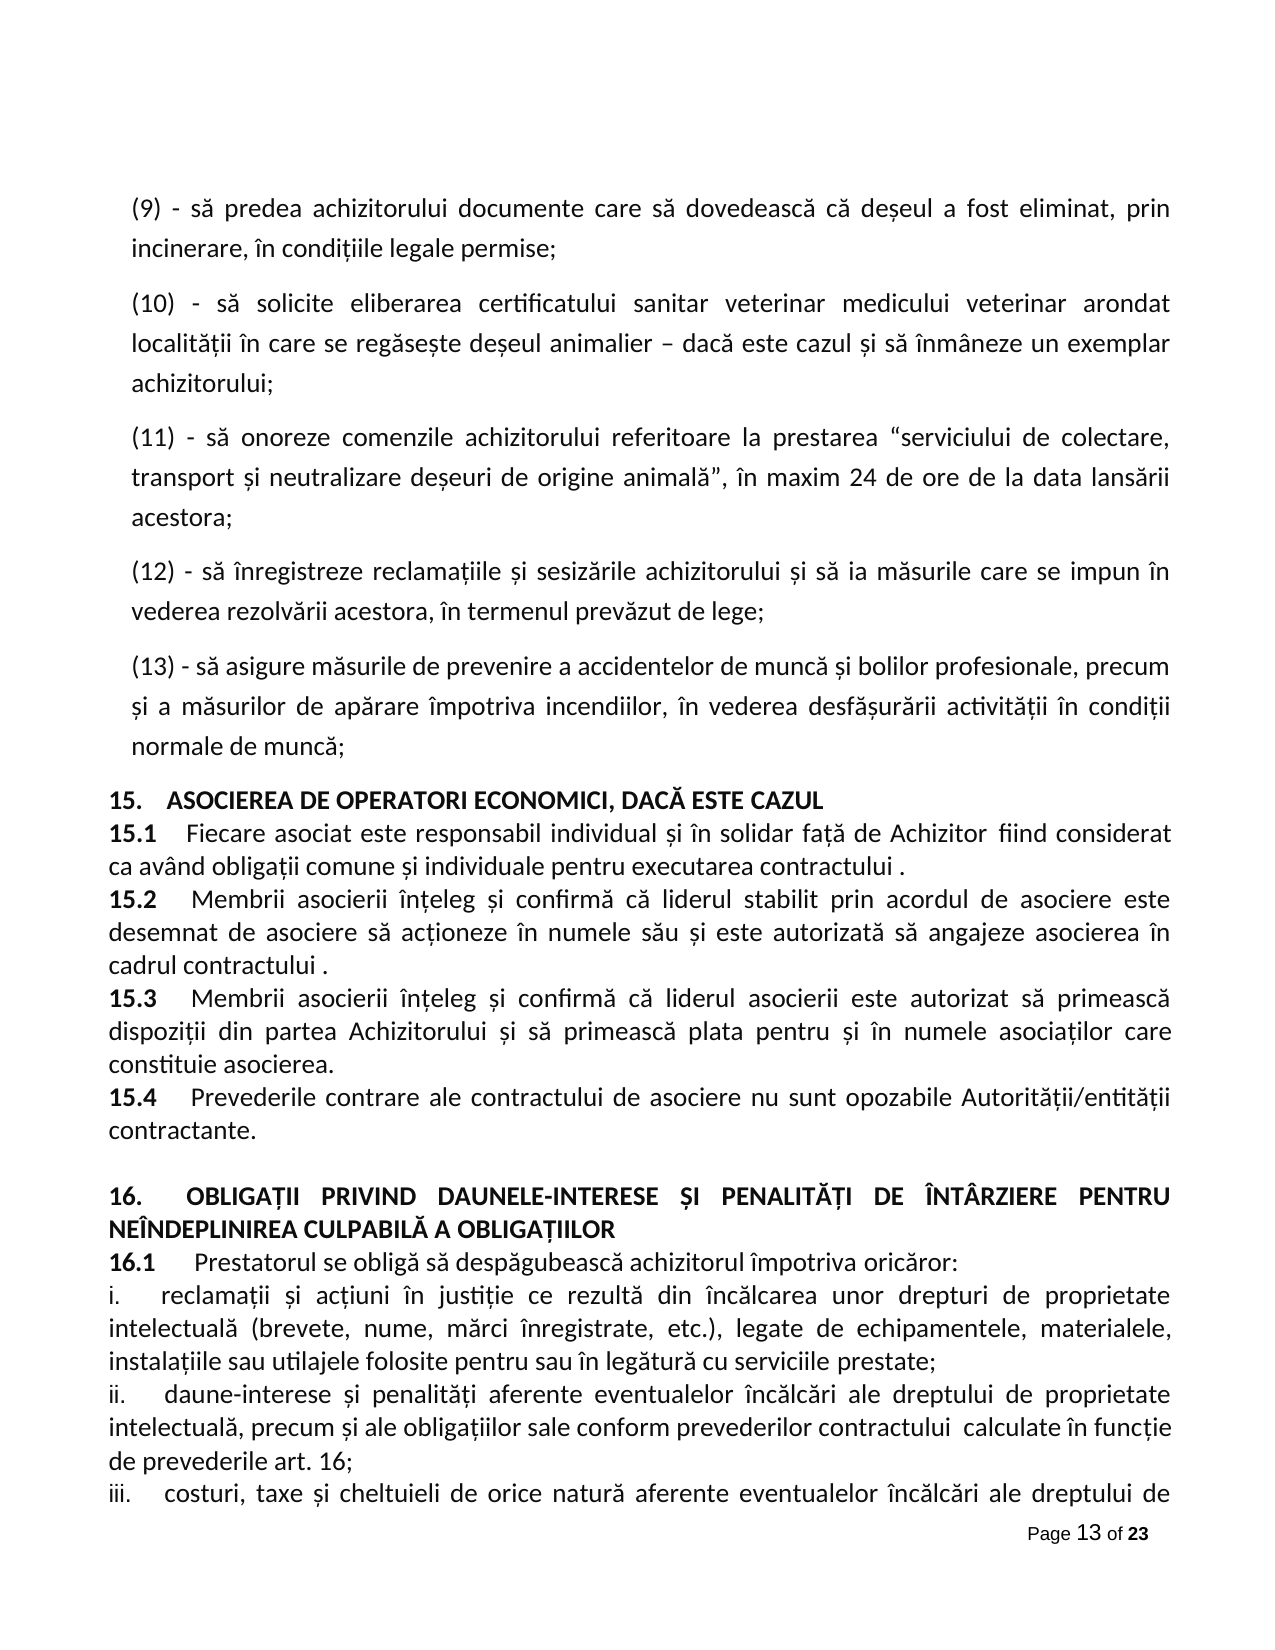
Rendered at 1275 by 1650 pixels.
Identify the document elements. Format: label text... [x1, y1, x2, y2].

list (10) - să solicite eliberarea certificatului sanitar veterinar medicului veterinar arondat localității în care se regăsește deșeul animalier – dacă este cazul și să înmâneze un exemplar achizitorului; [131, 286, 1172, 399]
list daune-interese şi penalităţi aferente eventualelor încălcări ale dreptului de proprietate intelectuală, precum şi ale obligaţiilor sale conform prevederilor contractului calculate în funcţie de prevederile art. 16; [108, 1378, 1172, 1477]
list (11) - să onoreze comenzile achizitorului referitoare la prestarea “serviciului de colectare, transport și neutralizare deșeuri de origine animală”, în maxim 24 de ore de la data lansării acestora; [131, 420, 1172, 533]
list Prestatorul se obligă să despăgubească achizitorul împotriva oricăror: [108, 1246, 1172, 1278]
list (13) - să asigure măsurile de prevenire a accidentelor de muncă și bolilor profesionale, precum și a măsurilor de apărare împotriva incendiilor, în vederea desfășurării activității în condiții normale de muncă; [131, 649, 1172, 762]
list (12) - să înregistreze reclamațiile și sesizările achizitorului și să ia măsurile care se impun în vederea rezolvării acestora, în termenul prevăzut de lege; [131, 554, 1172, 627]
list Membrii asocierii înţeleg şi confirmă că liderul asocierii este autorizat să primească dispoziţii din partea Achizitorului şi să primească plata pentru şi în numele asociaţilor care constituie asocierea. [108, 981, 1172, 1080]
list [108, 1477, 1172, 1510]
list Fiecare asociat este responsabil individual şi în solidar faţă de Achizitor fiind considerat ca având obligaţii comune şi individuale pentru executarea contractului . [108, 816, 1172, 882]
list Membrii asocierii înţeleg şi confirmă că liderul stabilit prin acordul de asociere este desemnat de asociere să acţioneze în numele său şi este autorizată să angajeze asocierea în cadrul contractului . [108, 882, 1172, 981]
list (9) - să predea achizitorului documente care să dovedească că deșeul a fost eliminat, prin incinerare, în condițiile legale permise; [131, 192, 1172, 264]
list reclamații și acțiuni în justiție ce rezultă din încălcarea unor drepturi de proprietate intelectuală (brevete, nume, mărci înregistrate, etc.), legate de echipamentele, materialele, instalațiile sau utilajele folosite pentru sau în legătură cu serviciile prestate; [108, 1278, 1172, 1378]
subtitle ASOCIEREA DE OPERATORI ECONOMICI, DACĂ ESTE CAZUL [108, 783, 1172, 816]
subtitle OBLIGAŢII PRIVIND DAUNELE-INTERESE ŞI PENALITĂŢI DE ÎNTÂRZIERE PENTRU NEÎNDEPLINIREA CULPABILĂ A OBLIGAŢIILOR [108, 1179, 1172, 1246]
list Prevederile contrare ale contractului de asociere nu sunt opozabile Autorității/entității contractante. [108, 1080, 1172, 1146]
